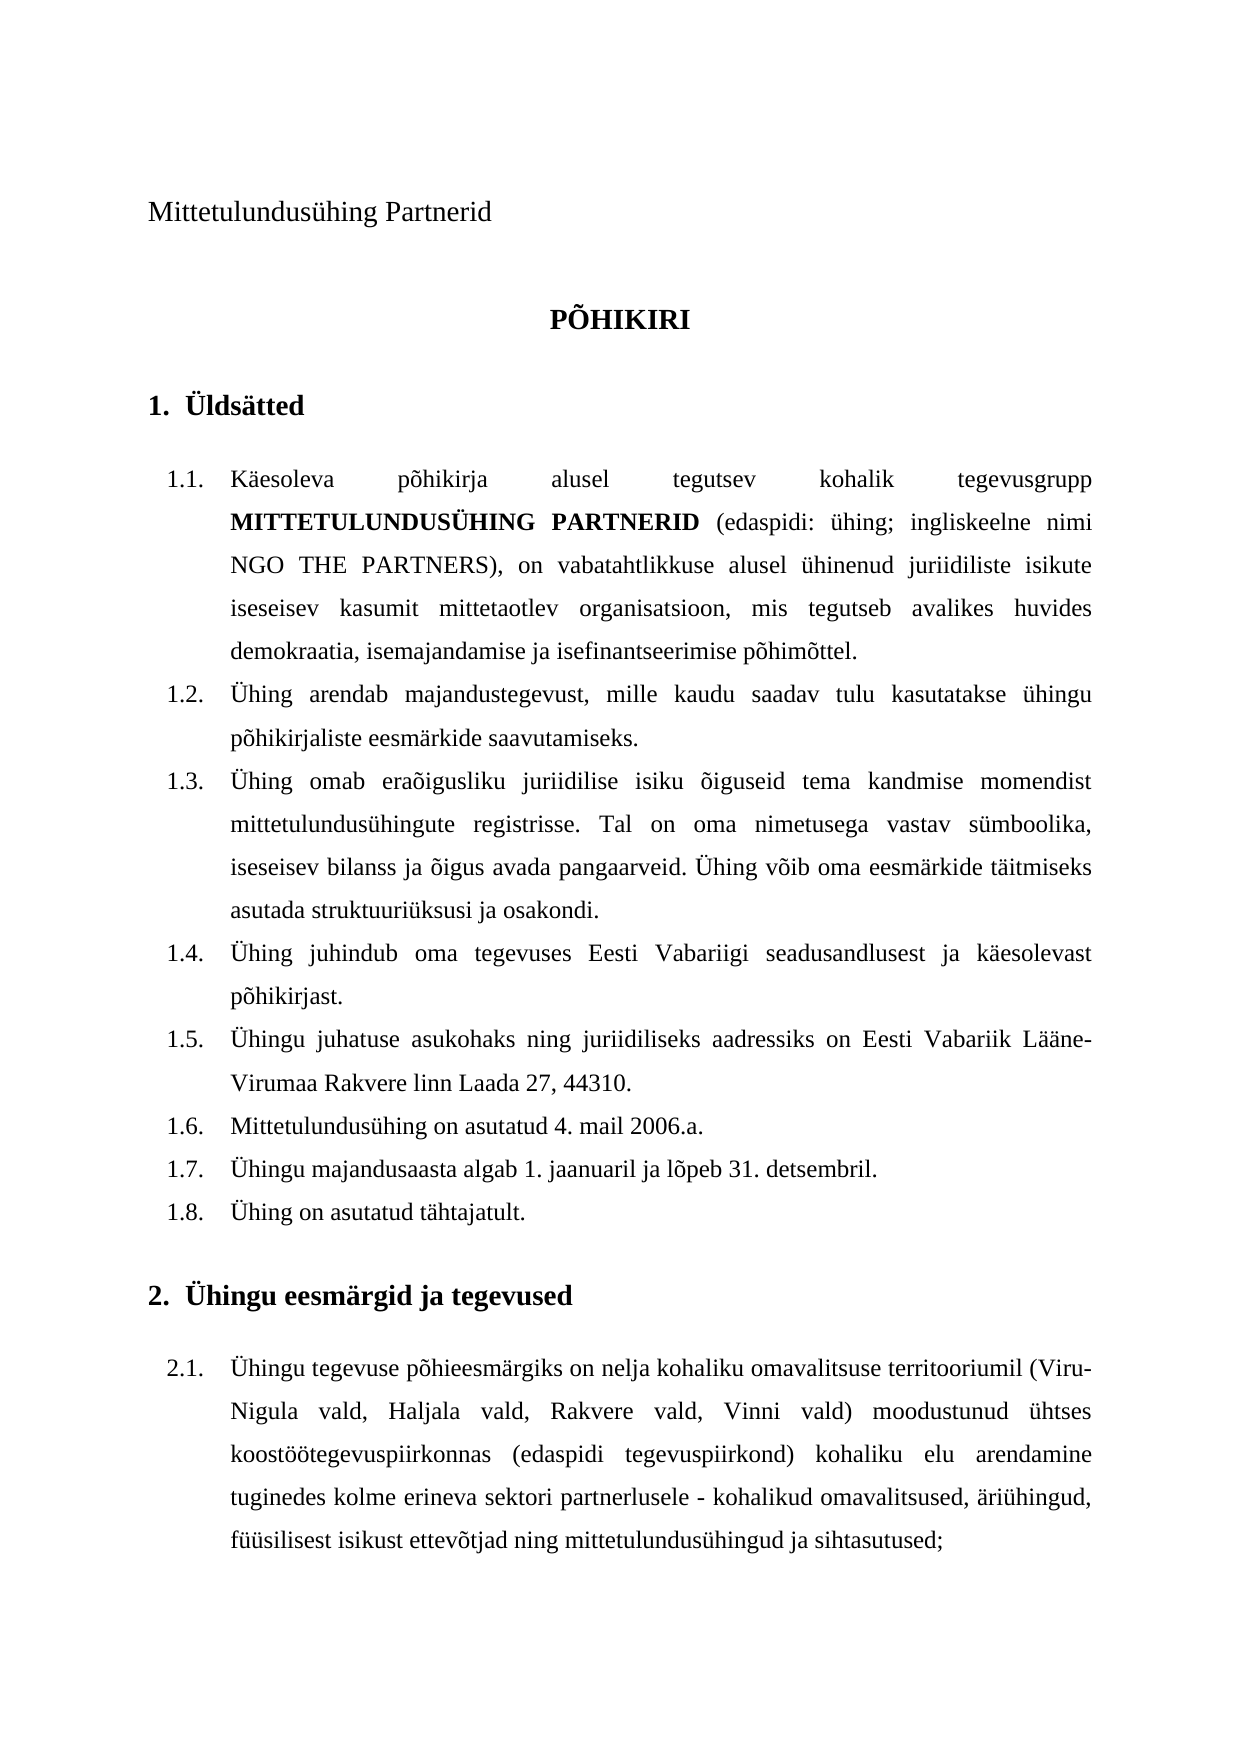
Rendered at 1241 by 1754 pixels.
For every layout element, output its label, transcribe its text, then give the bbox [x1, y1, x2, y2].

list Ühing on asutatud tähtajatult. [185, 1197, 1093, 1226]
list Ühingu tegevuse põhieesmärgiks on nelja kohaliku omavalitsuse territooriumil (Viru-Nigula vald, Haljala vald, Rakvere vald, Vinni vald) moodustunud ühtses koostöötegevuspiirkonnas (edaspidi tegevuspiirkond) kohaliku elu arendamine tuginedes kolme erineva sektori partnerlusele - kohalikud omavalitsused, äriühingud, füüsilisest isikust ettevõtjad ning mittetulundusühingud ja sihtasutused; [185, 1353, 1093, 1554]
list Üldsätted [148, 388, 1093, 422]
list Ühingu majandusaasta algab 1. jaanuaril ja lõpeb 31. detsembril. [185, 1154, 1093, 1183]
list Käesoleva põhikirja alusel tegutsev kohalik tegevusgrupp MITTETULUNDUSÜHING PARTNERID (edaspidi: ühing; ingliskeelne nimi NGO THE PARTNERS), on vabatahtlikkuse alusel ühinenud juriidiliste isikute iseseisev kasumit mittetaotlev organisatsioon, mis tegutseb avalikes huvides demokraatia, isemajandamise ja isefinantseerimise põhimõttel. [185, 464, 1093, 665]
list Ühingu juhatuse asukohaks ning juriidiliseks aadressiks on Eesti Vabariik Lääne-Virumaa Rakvere linn Laada 27, 44310. [185, 1024, 1093, 1096]
list Mittetulundusühing on asutatud 4. mail 2006.a. [185, 1111, 1093, 1139]
text Mittetulundusühing Partnerid [148, 194, 1093, 228]
list Ühingu eesmärgid ja tegevused [148, 1278, 1093, 1311]
text PÕHIKIRI [148, 302, 1093, 336]
list Ühing omab eraõigusliku juriidilise isiku õiguseid tema kandmise momendist mittetulundusühingute registrisse. Tal on oma nimetusega vastav sümboolika, iseseisev bilanss ja õigus avada pangaarveid. Ühing võib oma eesmärkide täitmiseks asutada struktuuriüksusi ja osakondi. [185, 766, 1093, 924]
list Ühing juhindub oma tegevuses Eesti Vabariigi seadusandlusest ja käesolevast põhikirjast. [185, 938, 1093, 1010]
list Ühing arendab majandustegevust, mille kaudu saadav tulu kasutatakse ühingu põhikirjaliste eesmärkide saavutamiseks. [185, 679, 1093, 751]
